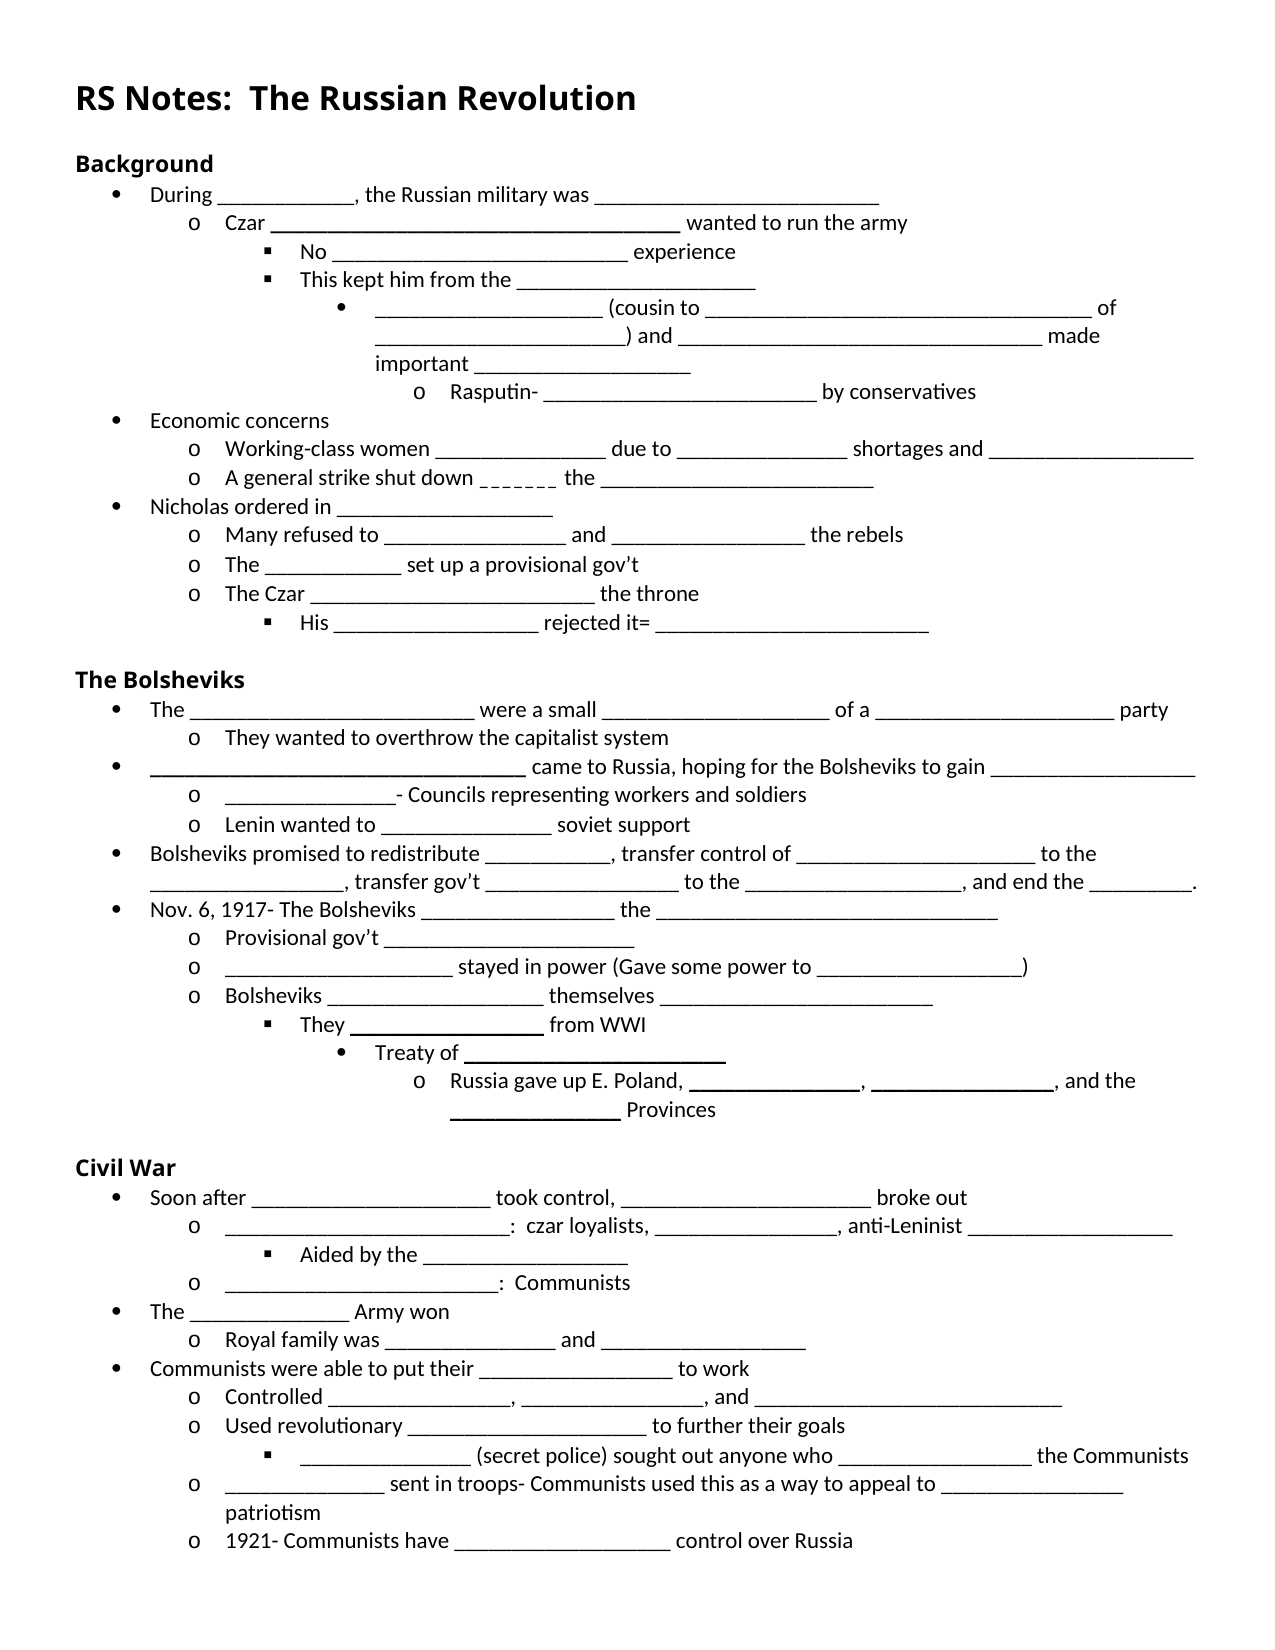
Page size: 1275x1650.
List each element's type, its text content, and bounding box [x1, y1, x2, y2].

list No __________________________ experience [262, 237, 1200, 265]
list The ____________ set up a provisional gov’t [187, 550, 1200, 579]
list Soon after _____________________ took control, ______________________ broke out [112, 1183, 1200, 1211]
list ____________________ stayed in power (Gave some power to __________________) [187, 952, 1200, 981]
list _______________ (secret police) sought out anyone who _________________ the Communists [262, 1441, 1200, 1469]
list Economic concerns [112, 406, 1200, 434]
list Czar ____________________________________ wanted to run the army [187, 208, 1200, 237]
list Royal family was _______________ and __________________ [187, 1325, 1200, 1354]
list During ____________, the Russian military was _________________________ [112, 180, 1200, 208]
list The Czar _________________________ the throne [187, 579, 1200, 608]
list Communists were able to put their _________________ to work [112, 1354, 1200, 1382]
list Aided by the __________________ [262, 1240, 1200, 1268]
list _______________- Councils representing workers and soldiers [187, 781, 1200, 810]
list Russia gave up E. Poland, _______________, ________________, and the _______________ Provinces [412, 1066, 1200, 1124]
list This kept him from the _____________________ [262, 265, 1200, 293]
list They _________________ from WWI [262, 1010, 1200, 1038]
list His __________________ rejected it= ________________________ [262, 608, 1200, 636]
text RS Notes: The Russian Revolution [75, 75, 1200, 120]
list ______________ sent in troops- Communists used this as a way to appeal to ________________ patriotism [187, 1469, 1200, 1526]
list ________________________: Communists [187, 1268, 1200, 1297]
list Lenin wanted to _______________ soviet support [187, 810, 1200, 839]
list Many refused to ________________ and _________________ the rebels [187, 521, 1200, 550]
list Bolsheviks promised to redistribute ___________, transfer control of _____________________ to the _________________, transfer gov’t _________________ to the ___________________, and end the _________. [112, 839, 1200, 895]
list _________________________________ came to Russia, hoping for the Bolsheviks to gain __________________ [112, 752, 1200, 781]
list Rasputin- ________________________ by conservatives [412, 377, 1200, 406]
list Used revolutionary _____________________ to further their goals [187, 1412, 1200, 1441]
list They wanted to overthrow the capitalist system [187, 723, 1200, 752]
list Provisional gov’t ______________________ [187, 923, 1200, 952]
text The Bolsheviks [75, 664, 1200, 695]
list Nov. 6, 1917- The Bolsheviks _________________ the ______________________________ [112, 895, 1200, 923]
list Treaty of _______________________ [337, 1038, 1200, 1066]
list Controlled ________________, ________________, and ___________________________ [187, 1382, 1200, 1412]
list A general strike shut down _______ the ________________________ [187, 463, 1200, 492]
list ____________________ (cousin to __________________________________ of ______________________) and ________________________________ made important ___________________ [337, 293, 1200, 377]
list Nicholas ordered in ___________________ [112, 492, 1200, 521]
list 1921- Communists have ___________________ control over Russia [187, 1526, 1200, 1555]
text Background [75, 148, 1200, 180]
list The _________________________ were a small ____________________ of a _____________________ party [112, 695, 1200, 723]
list Bolsheviks ___________________ themselves ________________________ [187, 981, 1200, 1010]
list The ______________ Army won [112, 1297, 1200, 1325]
list Working-class women _______________ due to _______________ shortages and __________________ [187, 434, 1200, 463]
list _________________________: czar loyalists, ________________, anti-Leninist __________________ [187, 1211, 1200, 1240]
text Civil War [75, 1152, 1200, 1183]
